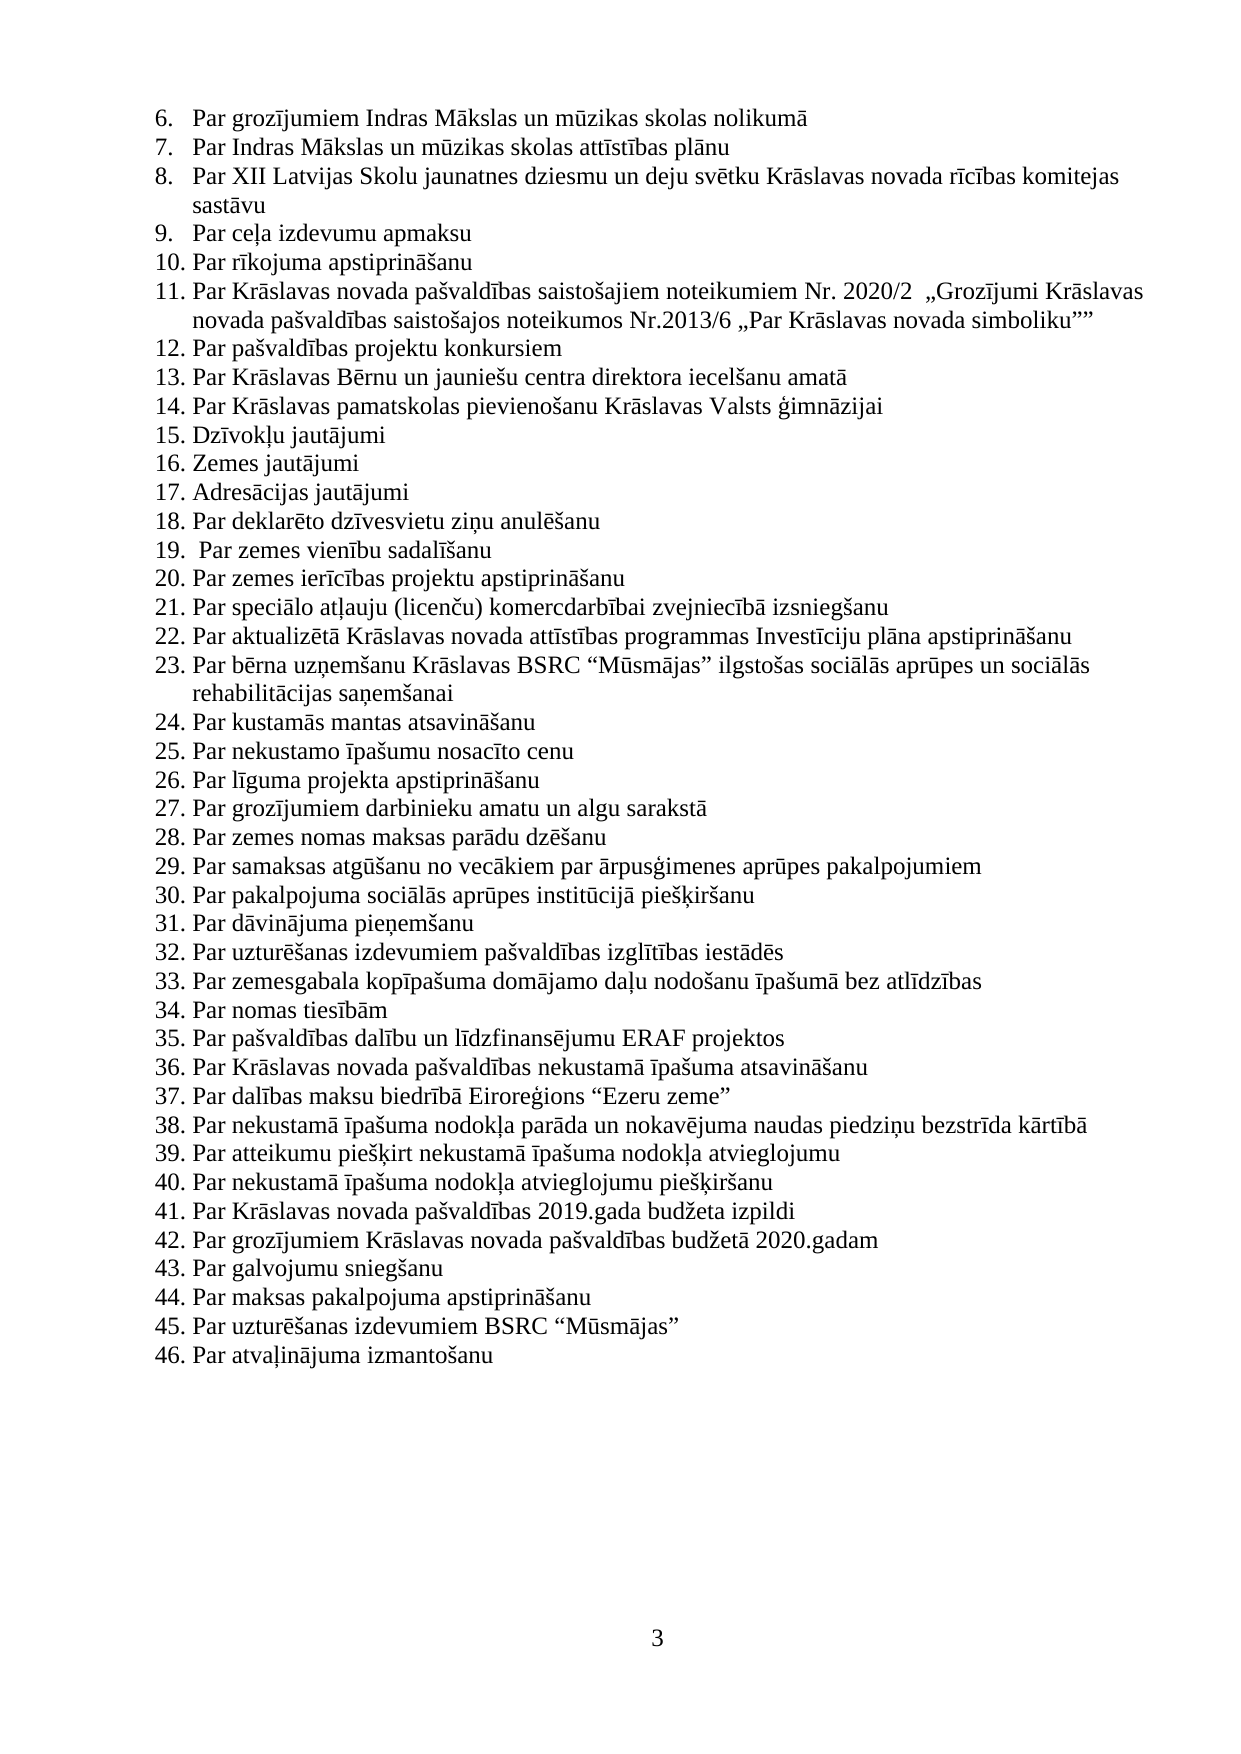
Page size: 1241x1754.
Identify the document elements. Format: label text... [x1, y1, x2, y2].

list Par nomas tiesībām [154, 995, 1167, 1023]
list Par nekustamā īpašuma nodokļa atvieglojumu piešķiršanu [154, 1167, 1167, 1196]
list Par aktualizētā Krāslavas novada attīstības programmas Investīciju plāna apstiprināšanu [154, 621, 1167, 650]
list Par Krāslavas pamatskolas pievienošanu Krāslavas Valsts ģimnāzijai [154, 391, 1167, 420]
list Par atvaļinājuma izmantošanu [154, 1340, 1167, 1368]
list Par ceļa izdevumu apmaksu [154, 218, 1167, 247]
list Par grozījumiem Krāslavas novada pašvaldības budžetā 2020.gadam [154, 1225, 1167, 1253]
list Par nekustamo īpašumu nosacīto cenu [154, 736, 1167, 765]
list Adresācijas jautājumi [154, 477, 1167, 506]
list Par Krāslavas novada pašvaldības nekustamā īpašuma atsavināšanu [154, 1052, 1167, 1081]
list Par grozījumiem darbinieku amatu un algu sarakstā [154, 793, 1167, 822]
list Par atteikumu piešķirt nekustamā īpašuma nodokļa atvieglojumu [154, 1138, 1167, 1167]
list Par pašvaldības dalību un līdzfinansējumu ERAF projektos [154, 1023, 1167, 1052]
list Par bērna uzņemšanu Krāslavas BSRC “Mūsmājas” ilgstošas sociālās aprūpes un sociālās rehabilitācijas saņemšanai [154, 650, 1167, 707]
list Par rīkojuma apstiprināšanu [154, 247, 1167, 276]
list Par zemes ierīcības projektu apstiprināšanu [154, 563, 1167, 592]
list Par deklarēto dzīvesvietu ziņu anulēšanu [154, 506, 1167, 535]
list Par pašvaldības projektu konkursiem [154, 333, 1167, 362]
list Par Krāslavas Bērnu un jauniešu centra direktora iecelšanu amatā [154, 362, 1167, 391]
list Par zemes vienību sadalīšanu [154, 535, 1167, 563]
list Par Krāslavas novada pašvaldības saistošajiem noteikumiem Nr. 2020/2 „Grozījumi Krāslavas novada pašvaldības saistošajos noteikumos Nr.2013/6 „Par Krāslavas novada simboliku”” [154, 276, 1167, 333]
list Par dalības maksu biedrībā Eiroreģions “Ezeru zeme” [154, 1081, 1167, 1110]
list Par pakalpojuma sociālās aprūpes institūcijā piešķiršanu [154, 880, 1167, 908]
list Par uzturēšanas izdevumiem pašvaldības izglītības iestādēs [154, 937, 1167, 966]
list Dzīvokļu jautājumi [154, 420, 1167, 448]
list Par kustamās mantas atsavināšanu [154, 707, 1167, 736]
list Par maksas pakalpojuma apstiprināšanu [154, 1282, 1167, 1311]
list Par samaksas atgūšanu no vecākiem par ārpusģimenes aprūpes pakalpojumiem [154, 851, 1167, 880]
list Par līguma projekta apstiprināšanu [154, 765, 1167, 793]
list Par nekustamā īpašuma nodokļa parāda un nokavējuma naudas piedziņu bezstrīda kārtībā [154, 1110, 1167, 1138]
list Par zemes nomas maksas parādu dzēšanu [154, 822, 1167, 851]
list Par XII Latvijas Skolu jaunatnes dziesmu un deju svētku Krāslavas novada rīcības komitejas sastāvu [154, 161, 1167, 218]
list Par speciālo atļauju (licenču) komercdarbībai zvejniecībā izsniegšanu [154, 592, 1167, 621]
list Par galvojumu sniegšanu [154, 1253, 1167, 1282]
list Par grozījumiem Indras Mākslas un mūzikas skolas nolikumā [154, 103, 1167, 132]
list Par dāvinājuma pieņemšanu [154, 908, 1167, 937]
list Par zemesgabala kopīpašuma domājamo daļu nodošanu īpašumā bez atlīdzības [154, 966, 1167, 995]
list Par uzturēšanas izdevumiem BSRC “Mūsmājas” [154, 1311, 1167, 1340]
list Par Krāslavas novada pašvaldības 2019.gada budžeta izpildi [154, 1196, 1167, 1225]
list Par Indras Mākslas un mūzikas skolas attīstības plānu [154, 132, 1167, 161]
list Zemes jautājumi [154, 448, 1167, 477]
